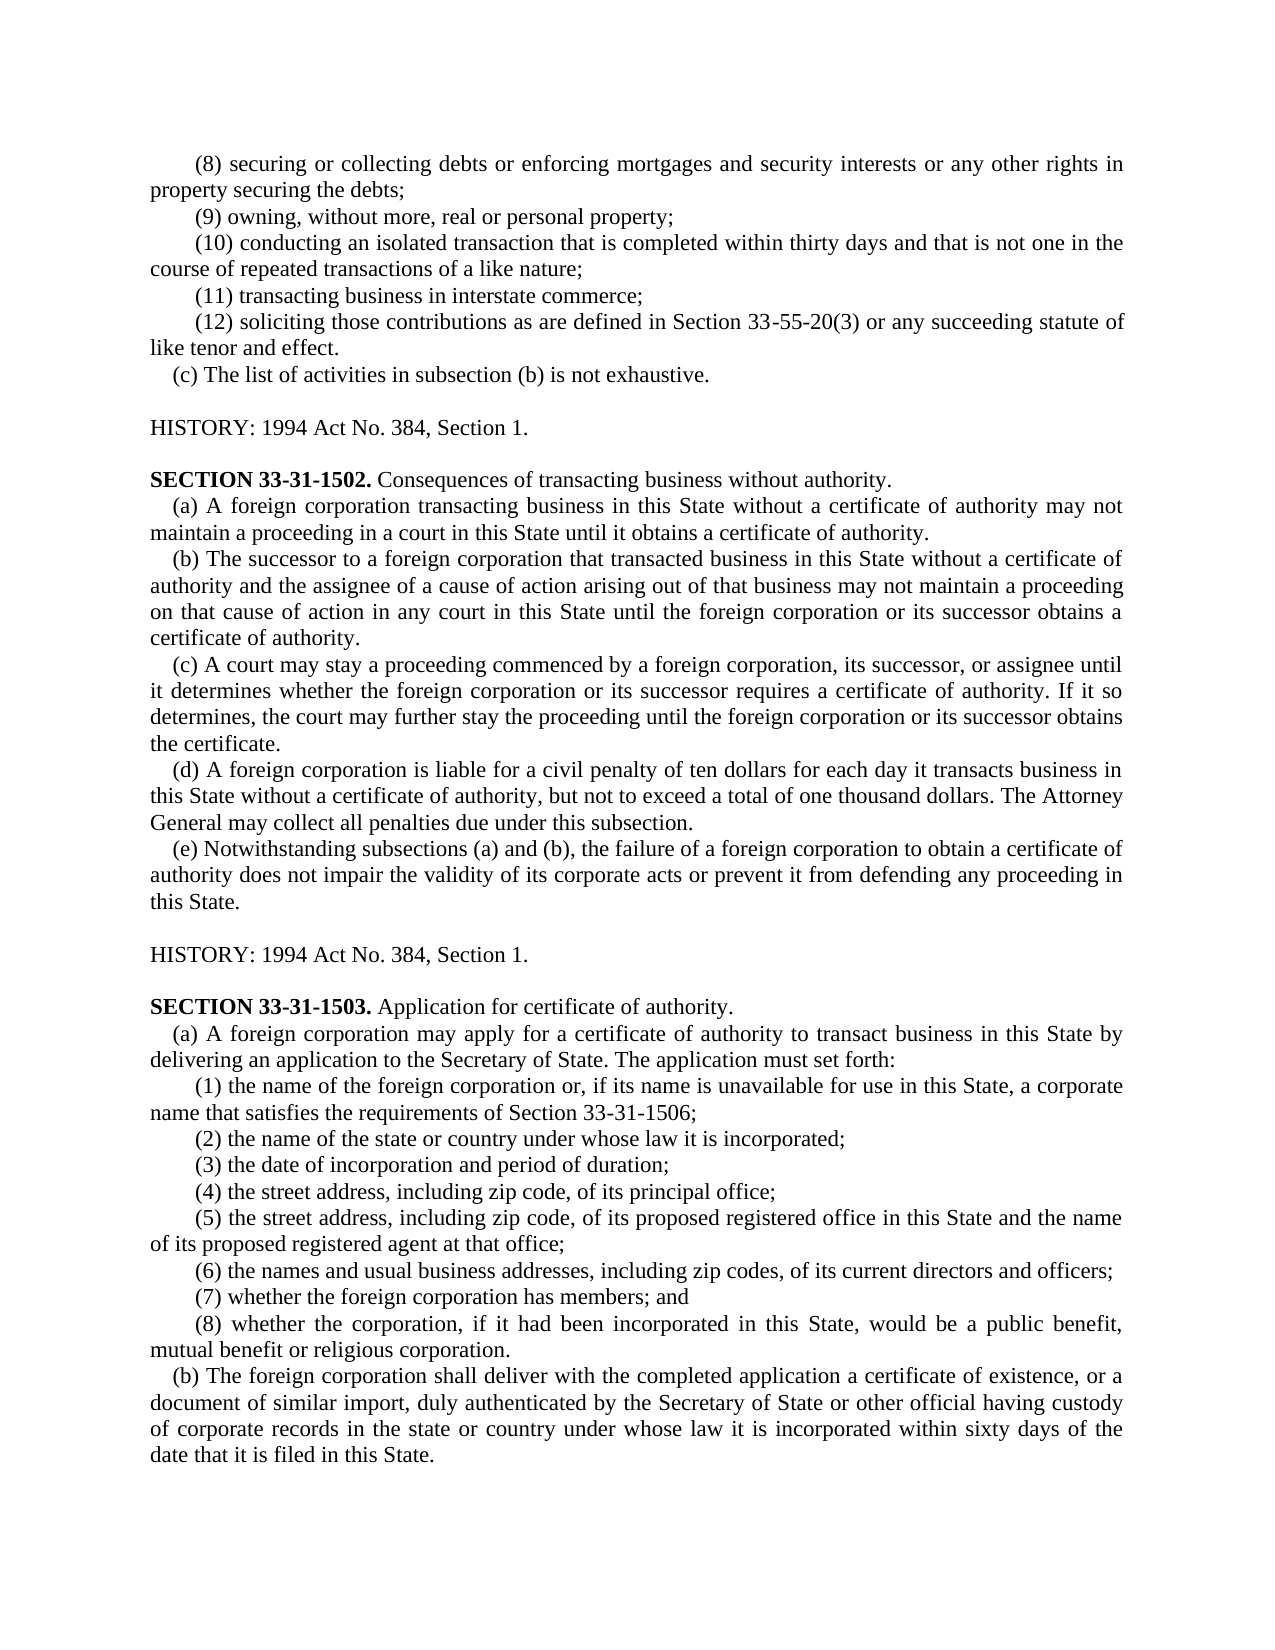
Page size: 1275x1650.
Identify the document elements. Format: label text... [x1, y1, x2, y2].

text (9) owning, without more, real or personal property; [150, 203, 1125, 229]
text (4) the street address, including zip code, of its principal office; [150, 1178, 1125, 1204]
text (1) the name of the foreign corporation or, if its name is unavailable for use in this State, a corporate name that satisfies the requirements of Section 33-31-1506; [150, 1072, 1125, 1125]
text (10) conducting an isolated transaction that is completed within thirty days and that is not one in the course of repeated transactions of a like nature; [150, 229, 1125, 282]
text (b) The successor to a foreign corporation that transacted business in this State without a certificate of authority and the assignee of a cause of action arising out of that business may not maintain a proceeding on that cause of action in any court in this State until the foreign corporation or its successor obtains a certificate of authority. [150, 545, 1125, 651]
text HISTORY: 1994 Act No. 384, Section 1. [150, 941, 1125, 967]
text (b) The foreign corporation shall deliver with the completed application a certificate of existence, or a document of similar import, duly authenticated by the Secretary of State or other official having custody of corporate records in the state or country under whose law it is incorporated within sixty days of the date that it is filed in this State. [150, 1362, 1125, 1468]
text HISTORY: 1994 Act No. 384, Section 1. [150, 413, 1125, 440]
text (12) soliciting those contributions as are defined in Section 33-55-20(3) or any succeeding statute of like tenor and effect. [150, 308, 1125, 361]
text (c) The list of activities in subsection (b) is not exhaustive. [150, 361, 1125, 387]
text (3) the date of incorporation and period of duration; [150, 1151, 1125, 1178]
text (11) transacting business in interstate commerce; [150, 282, 1125, 308]
text (e) Notwithstanding subsections (a) and (b), the failure of a foreign corporation to obtain a certificate of authority does not impair the validity of its corporate acts or prevent it from defending any proceeding in this State. [150, 835, 1125, 914]
text SECTION 33-31-1502. Consequences of transacting business without authority. [150, 466, 1125, 493]
text (c) A court may stay a proceeding commenced by a foreign corporation, its successor, or assignee until it determines whether the foreign corporation or its successor requires a certificate of authority. If it so determines, the court may further stay the proceeding until the foreign corporation or its successor obtains the certificate. [150, 651, 1125, 756]
text (a) A foreign corporation may apply for a certificate of authority to transact business in this State by delivering an application to the Secretary of State. The application must set forth: [150, 1020, 1125, 1072]
text (7) whether the foreign corporation has members; and [150, 1283, 1125, 1309]
text (5) the street address, including zip code, of its proposed registered office in this State and the name of its proposed registered agent at that office; [150, 1204, 1125, 1257]
text SECTION 33-31-1503. Application for certificate of authority. [150, 993, 1125, 1020]
text (a) A foreign corporation transacting business in this State without a certificate of authority may not maintain a proceeding in a court in this State until it obtains a certificate of authority. [150, 493, 1125, 545]
text (6) the names and usual business addresses, including zip codes, of its current directors and officers; [150, 1257, 1125, 1283]
text (8) whether the corporation, if it had been incorporated in this State, would be a public benefit, mutual benefit or religious corporation. [150, 1309, 1125, 1362]
text (8) securing or collecting debts or enforcing mortgages and security interests or any other rights in property securing the debts; [150, 150, 1125, 203]
text (d) A foreign corporation is liable for a civil penalty of ten dollars for each day it transacts business in this State without a certificate of authority, but not to exceed a total of one thousand dollars. The Attorney General may collect all penalties due under this subsection. [150, 756, 1125, 835]
text (2) the name of the state or country under whose law it is incorporated; [150, 1125, 1125, 1151]
